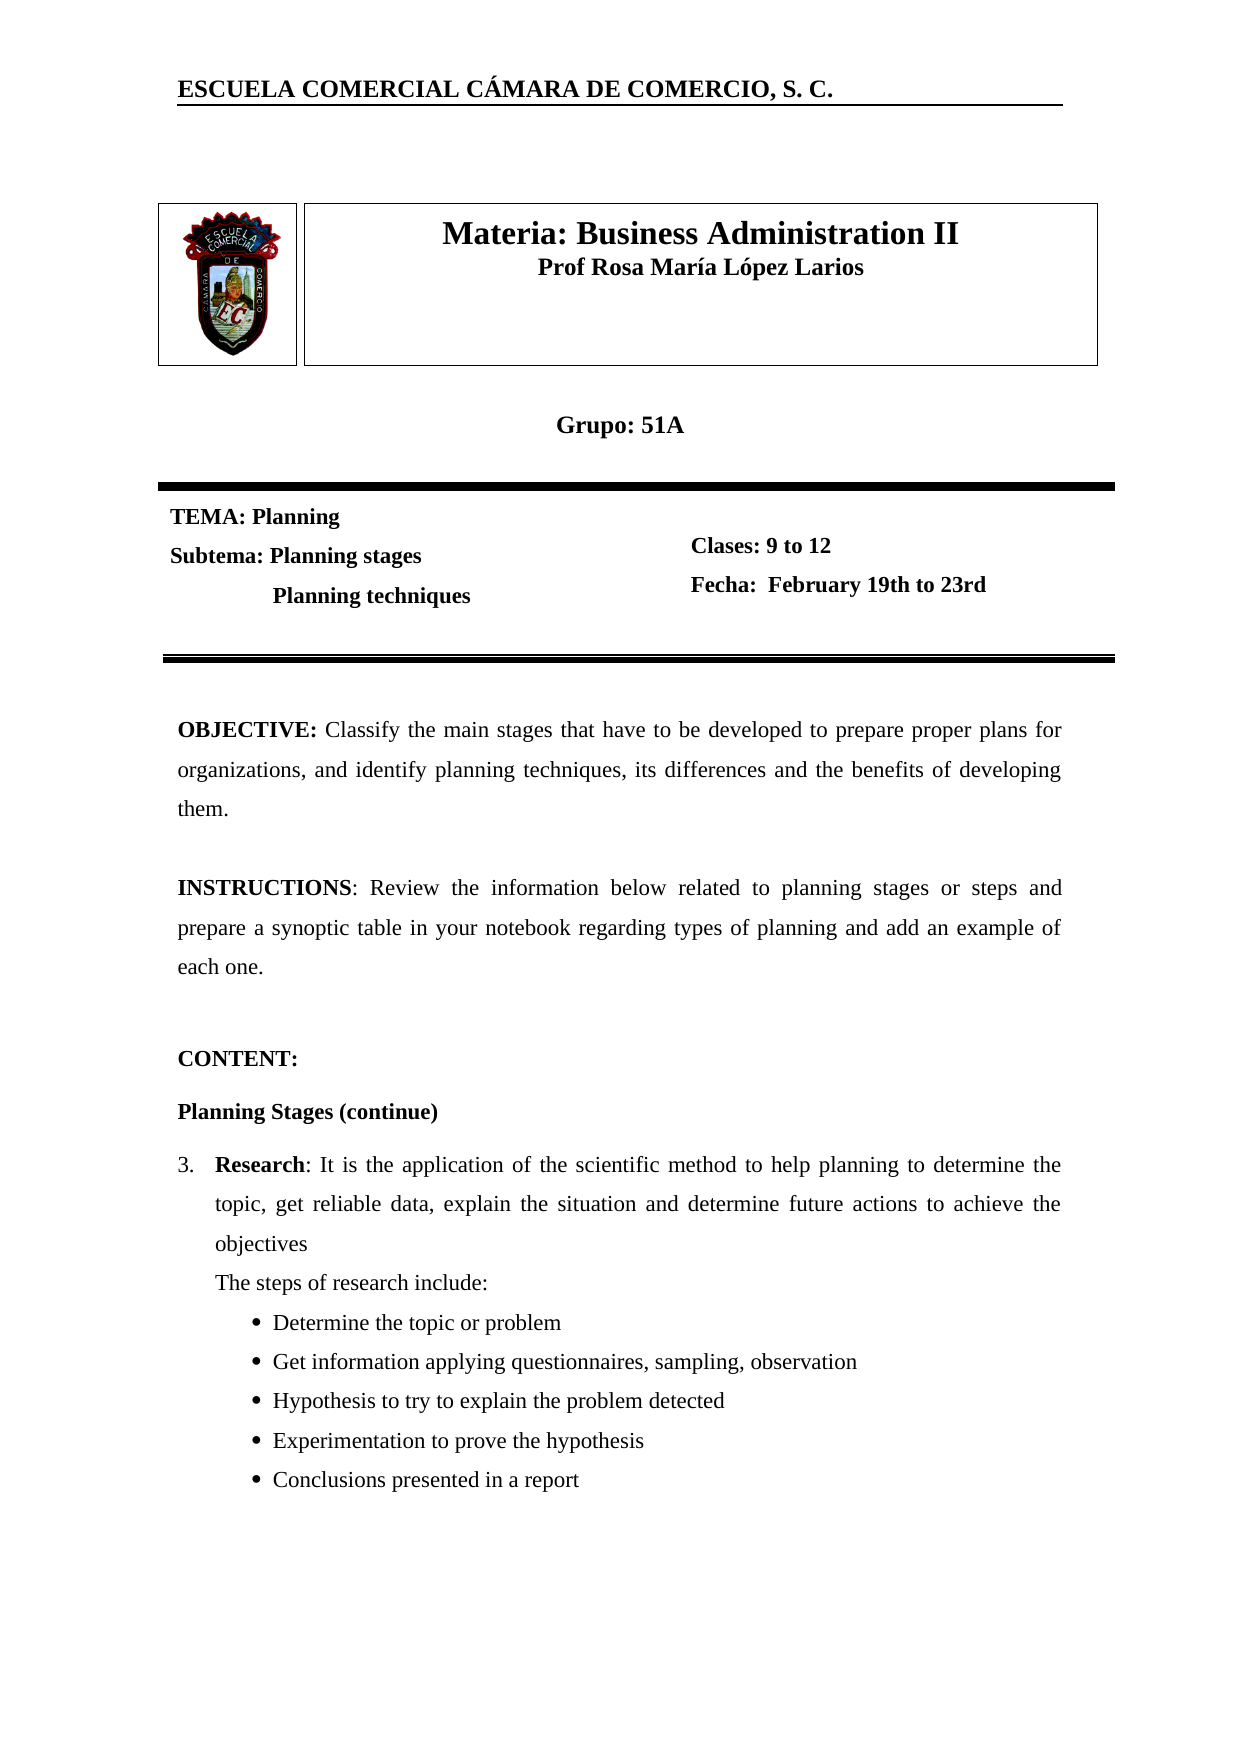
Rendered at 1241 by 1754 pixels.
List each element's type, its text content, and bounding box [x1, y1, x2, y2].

list Research: It is the application of the scientific method to help planning to determine the topic, get reliable data, explain the situation and determine future actions to achieve the objectives [177, 1151, 1063, 1256]
list Get information applying questionnaires, sampling, observation [252, 1348, 1063, 1374]
text CONTENT: [177, 1045, 1063, 1072]
text The steps of research include: [215, 1269, 1063, 1296]
text INSTRUCTIONS: Review the information below related to planning stages or steps and prepare a synoptic table in your notebook regarding types of planning and add an example of each one. [177, 874, 1063, 979]
picture [177, 204, 287, 365]
table_header Clases: 9 to 12 Fecha: February 19th to 23rd [672, 493, 1115, 654]
list Experimentation to prove the hypothesis [252, 1427, 1063, 1453]
text Grupo: 51A [177, 410, 1063, 439]
list Determine the topic or problem [252, 1309, 1063, 1335]
text OBJECTIVE: Classify the main stages that have to be developed to prepare proper plans for organizations, and identify planning techniques, its differences and the benefits of developing them. [177, 716, 1063, 822]
text Planning Stages (continue) [177, 1098, 1063, 1124]
list Conclusions presented in a report [252, 1467, 1063, 1493]
list Hypothesis to try to explain the problem detected [252, 1388, 1063, 1414]
table_header TEMA: Planning Subtema: Planning stages Planning techniques [163, 493, 672, 654]
